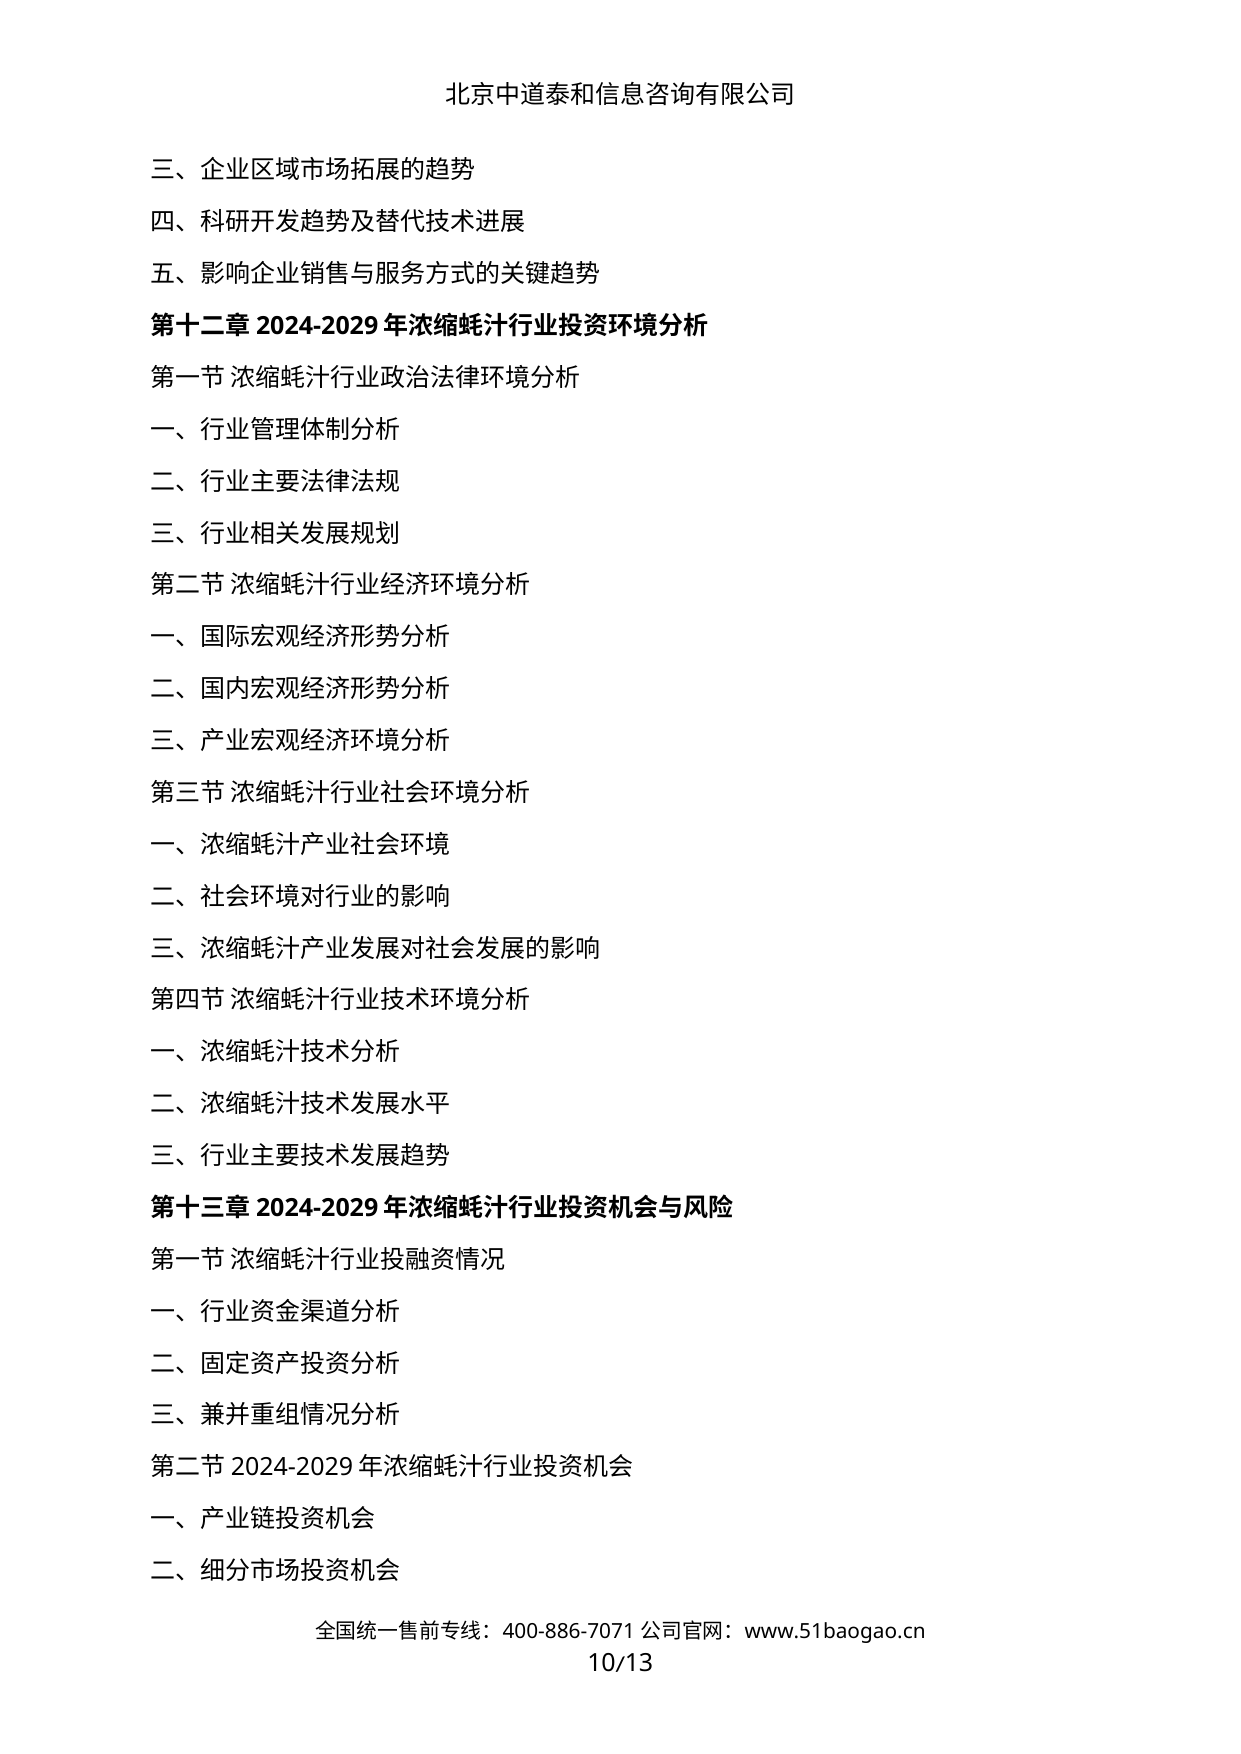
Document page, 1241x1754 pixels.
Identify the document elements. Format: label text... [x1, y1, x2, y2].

text 二、行业主要法律法规 [150, 461, 1090, 497]
text 二、细分市场投资机会 [150, 1551, 1090, 1587]
text 二、国内宏观经济形势分析 [150, 669, 1090, 705]
text 一、产业链投资机会 [150, 1499, 1090, 1535]
text 一、浓缩蚝汁产业社会环境 [150, 824, 1090, 861]
text 第一节 浓缩蚝汁行业政治法律环境分析 [150, 357, 1090, 394]
text 三、企业区域市场拓展的趋势 [150, 150, 1090, 186]
text 四、科研开发趋势及替代技术进展 [150, 202, 1090, 238]
text 一、行业管理体制分析 [150, 409, 1090, 446]
text 第一节 浓缩蚝汁行业投融资情况 [150, 1239, 1090, 1276]
text 三、行业相关发展规划 [150, 513, 1090, 549]
text 第二节 2024-2029年浓缩蚝汁行业投资机会 [150, 1447, 1090, 1483]
text 二、浓缩蚝汁技术发展水平 [150, 1084, 1090, 1120]
text 第二节 浓缩蚝汁行业经济环境分析 [150, 565, 1090, 601]
text 一、国际宏观经济形势分析 [150, 617, 1090, 653]
text 一、行业资金渠道分析 [150, 1291, 1090, 1327]
text 三、兼并重组情况分析 [150, 1395, 1090, 1431]
text 三、产业宏观经济环境分析 [150, 721, 1090, 757]
text 二、社会环境对行业的影响 [150, 876, 1090, 912]
text 第三节 浓缩蚝汁行业社会环境分析 [150, 772, 1090, 809]
text 一、浓缩蚝汁技术分析 [150, 1032, 1090, 1068]
text 二、固定资产投资分析 [150, 1343, 1090, 1379]
text 三、行业主要技术发展趋势 [150, 1136, 1090, 1172]
text 第十二章 2024-2029年浓缩蚝汁行业投资环境分析 [150, 306, 1090, 342]
text 五、影响企业销售与服务方式的关键趋势 [150, 254, 1090, 290]
text 第十三章 2024-2029年浓缩蚝汁行业投资机会与风险 [150, 1187, 1090, 1224]
text 三、浓缩蚝汁产业发展对社会发展的影响 [150, 928, 1090, 964]
text 第四节 浓缩蚝汁行业技术环境分析 [150, 980, 1090, 1016]
